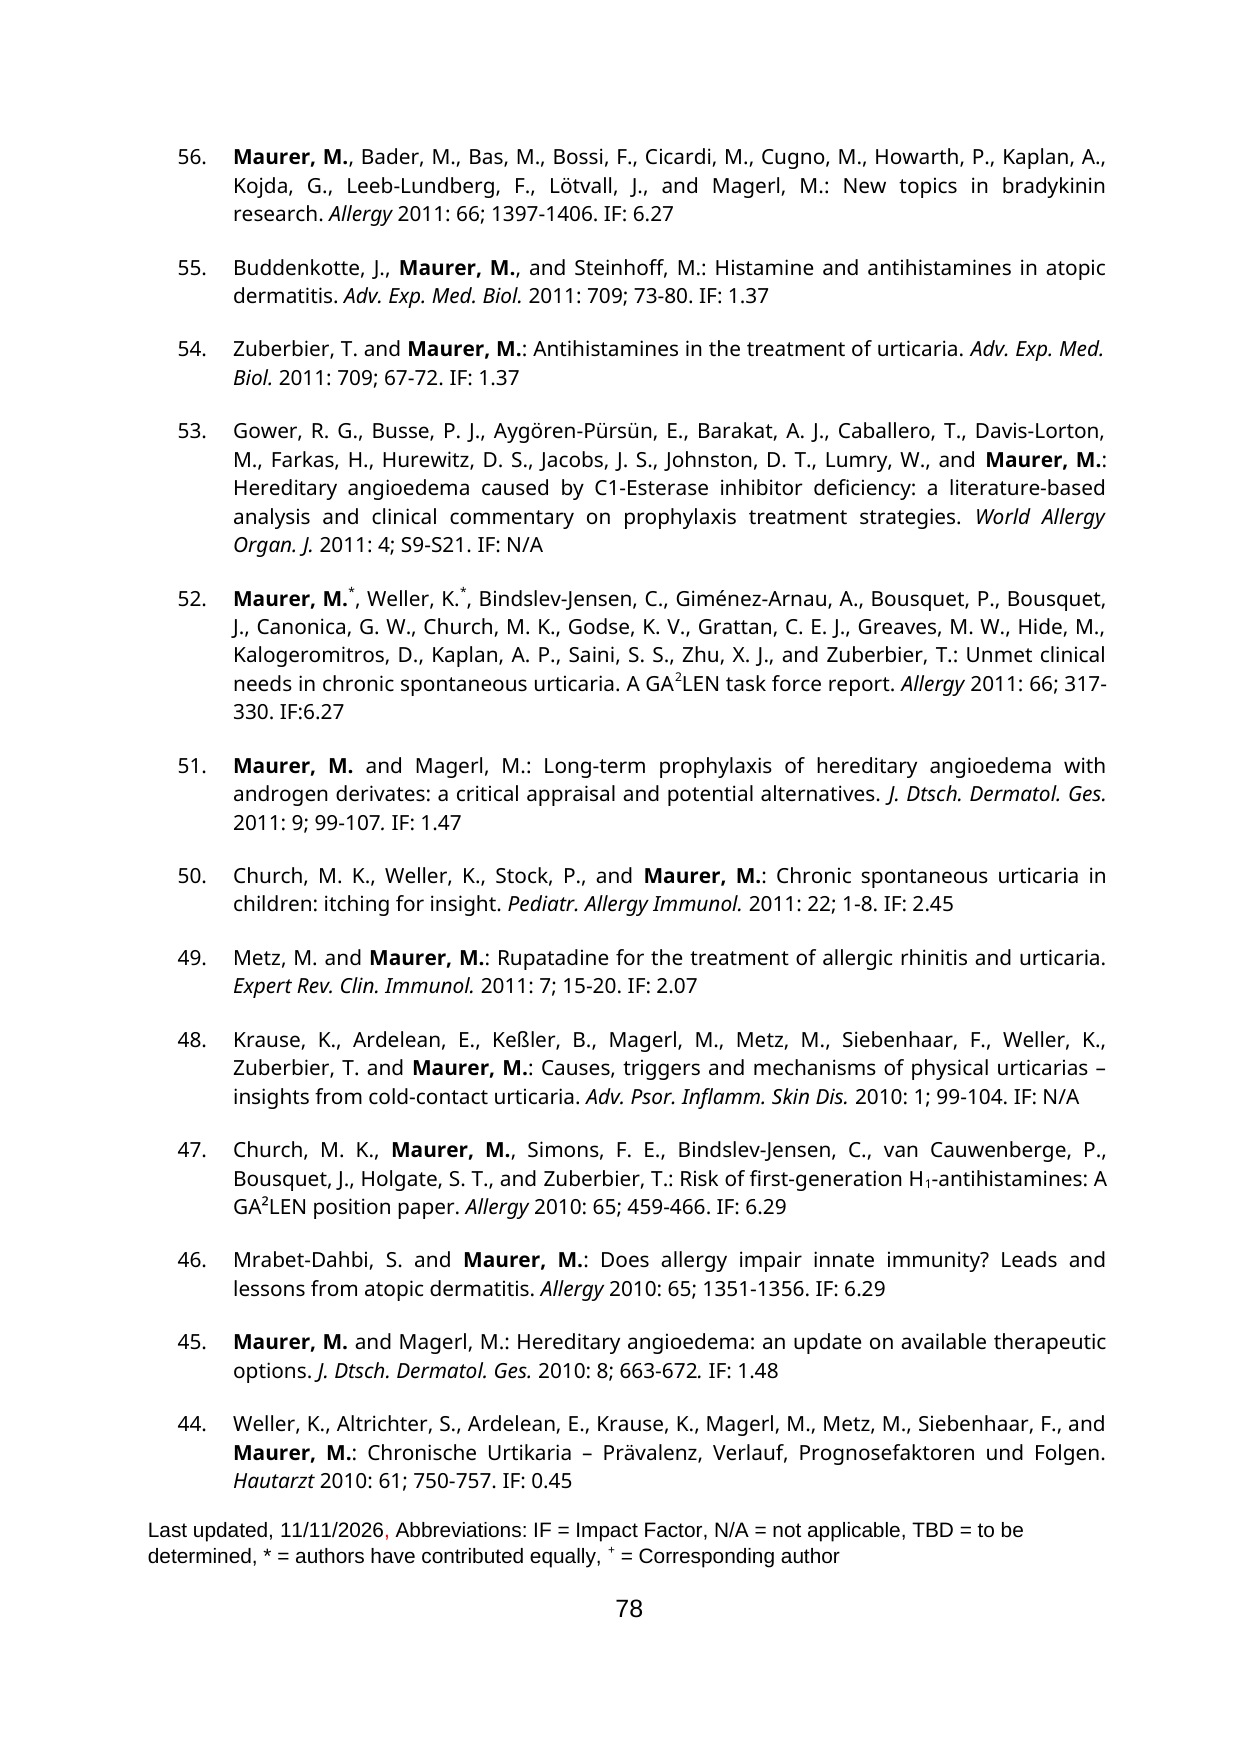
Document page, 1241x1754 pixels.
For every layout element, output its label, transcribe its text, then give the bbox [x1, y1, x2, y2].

table_cell Maurer, M., Bader, M., Bas, M., Bossi, F., Cicardi, M., Cugno, M., Howarth, P., Kaplan, A., Kojda, G., Leeb-Lundberg, F., Lötvall, J., and Magerl, M.: New topics in bradykinin research. Allergy 2011: 66; 1397-1406. IF: 6.27 [222, 130, 1152, 240]
table_cell Maurer, M. and Magerl, M.: Hereditary angioedema: an update on available therapeutic options. J. Dtsch. Dermatol. Ges. 2010: 8; 663-672. IF: 1.48 [222, 1315, 1152, 1397]
table_cell 44. [148, 1397, 222, 1507]
table_cell 52. [148, 571, 222, 738]
table_cell Maurer, M.*, Weller, K.*, Bindslev-Jensen, C., Giménez-Arnau, A., Bousquet, P., Bousquet, J., Canonica, G. W., Church, M. K., Godse, K. V., Grattan, C. E. J., Greaves, M. W., Hide, M., Kalogeromitros, D., Kaplan, A. P., Saini, S. S., Zhu, X. J., and Zuberbier, T.: Unmet clinical needs in chronic spontaneous urticaria. A GA2LEN task force report. Allergy 2011: 66; 317-330. IF:6.27 [222, 571, 1152, 738]
table_cell Gower, R. G., Busse, P. J., Aygören-Pürsün, E., Barakat, A. J., Caballero, T., Davis-Lorton, M., Farkas, H., Hurewitz, D. S., Jacobs, J. S., Johnston, D. T., Lumry, W., and Maurer, M.: Hereditary angioedema caused by C1-Esterase inhibitor deficiency: a literature-based analysis and clinical commentary on prophylaxis treatment strategies. World Allergy Organ. J. 2011: 4; S9-S21. IF: N/A [222, 404, 1152, 571]
table_cell 46. [148, 1233, 222, 1315]
table_cell 55. [148, 240, 222, 322]
table_cell Church, M. K., Weller, K., Stock, P., and Maurer, M.: Chronic spontaneous urticaria in children: itching for insight. Pediatr. Allergy Immunol. 2011: 22; 1-8. IF: 2.45 [222, 849, 1152, 931]
table_cell Krause, K., Ardelean, E., Keßler, B., Magerl, M., Metz, M., Siebenhaar, F., Weller, K., Zuberbier, T. and Maurer, M.: Causes, triggers and mechanisms of physical urticarias – insights from cold-contact urticaria. Adv. Psor. Inflamm. Skin Dis. 2010: 1; 99-104. IF: N/A [222, 1013, 1152, 1123]
table_cell Metz, M. and Maurer, M.: Rupatadine for the treatment of allergic rhinitis and urticaria. Expert Rev. Clin. Immunol. 2011: 7; 15-20. IF: 2.07 [222, 931, 1152, 1012]
table_cell Buddenkotte, J., Maurer, M., and Steinhoff, M.: Histamine and antihistamines in atopic dermatitis. Adv. Exp. Med. Biol. 2011: 709; 73-80. IF: 1.37 [222, 240, 1152, 322]
table_cell 48. [148, 1013, 222, 1123]
table_cell 56. [148, 130, 222, 240]
table_cell 54. [148, 322, 222, 404]
table_cell 53. [148, 404, 222, 571]
table_cell 45. [148, 1315, 222, 1397]
table_cell 50. [148, 849, 222, 931]
table_cell 47. [148, 1123, 222, 1233]
table_cell Maurer, M. and Magerl, M.: Long-term prophylaxis of hereditary angioedema with androgen derivates: a critical appraisal and potential alternatives. J. Dtsch. Dermatol. Ges. 2011: 9; 99-107. IF: 1.47 [222, 738, 1152, 849]
table_cell Weller, K., Altrichter, S., Ardelean, E., Krause, K., Magerl, M., Metz, M., Siebenhaar, F., and Maurer, M.: Chronische Urtikaria – Prävalenz, Verlauf, Prognosefaktoren und Folgen. Hautarzt 2010: 61; 750-757. IF: 0.45 [222, 1397, 1152, 1507]
table_cell Zuberbier, T. and Maurer, M.: Antihistamines in the treatment of urticaria. Adv. Exp. Med. Biol. 2011: 709; 67-72. IF: 1.37 [222, 322, 1152, 404]
table_cell Church, M. K., Maurer, M., Simons, F. E., Bindslev-Jensen, C., van Cauwenberge, P., Bousquet, J., Holgate, S. T., and Zuberbier, T.: Risk of first-generation H1-antihistamines: A GA²LEN position paper. Allergy 2010: 65; 459-466. IF: 6.29 [222, 1123, 1152, 1233]
table_cell Mrabet-Dahbi, S. and Maurer, M.: Does allergy impair innate immunity? Leads and lessons from atopic dermatitis. Allergy 2010: 65; 1351-1356. IF: 6.29 [222, 1233, 1152, 1315]
table_cell 51. [148, 738, 222, 849]
table_cell 49. [148, 931, 222, 1012]
